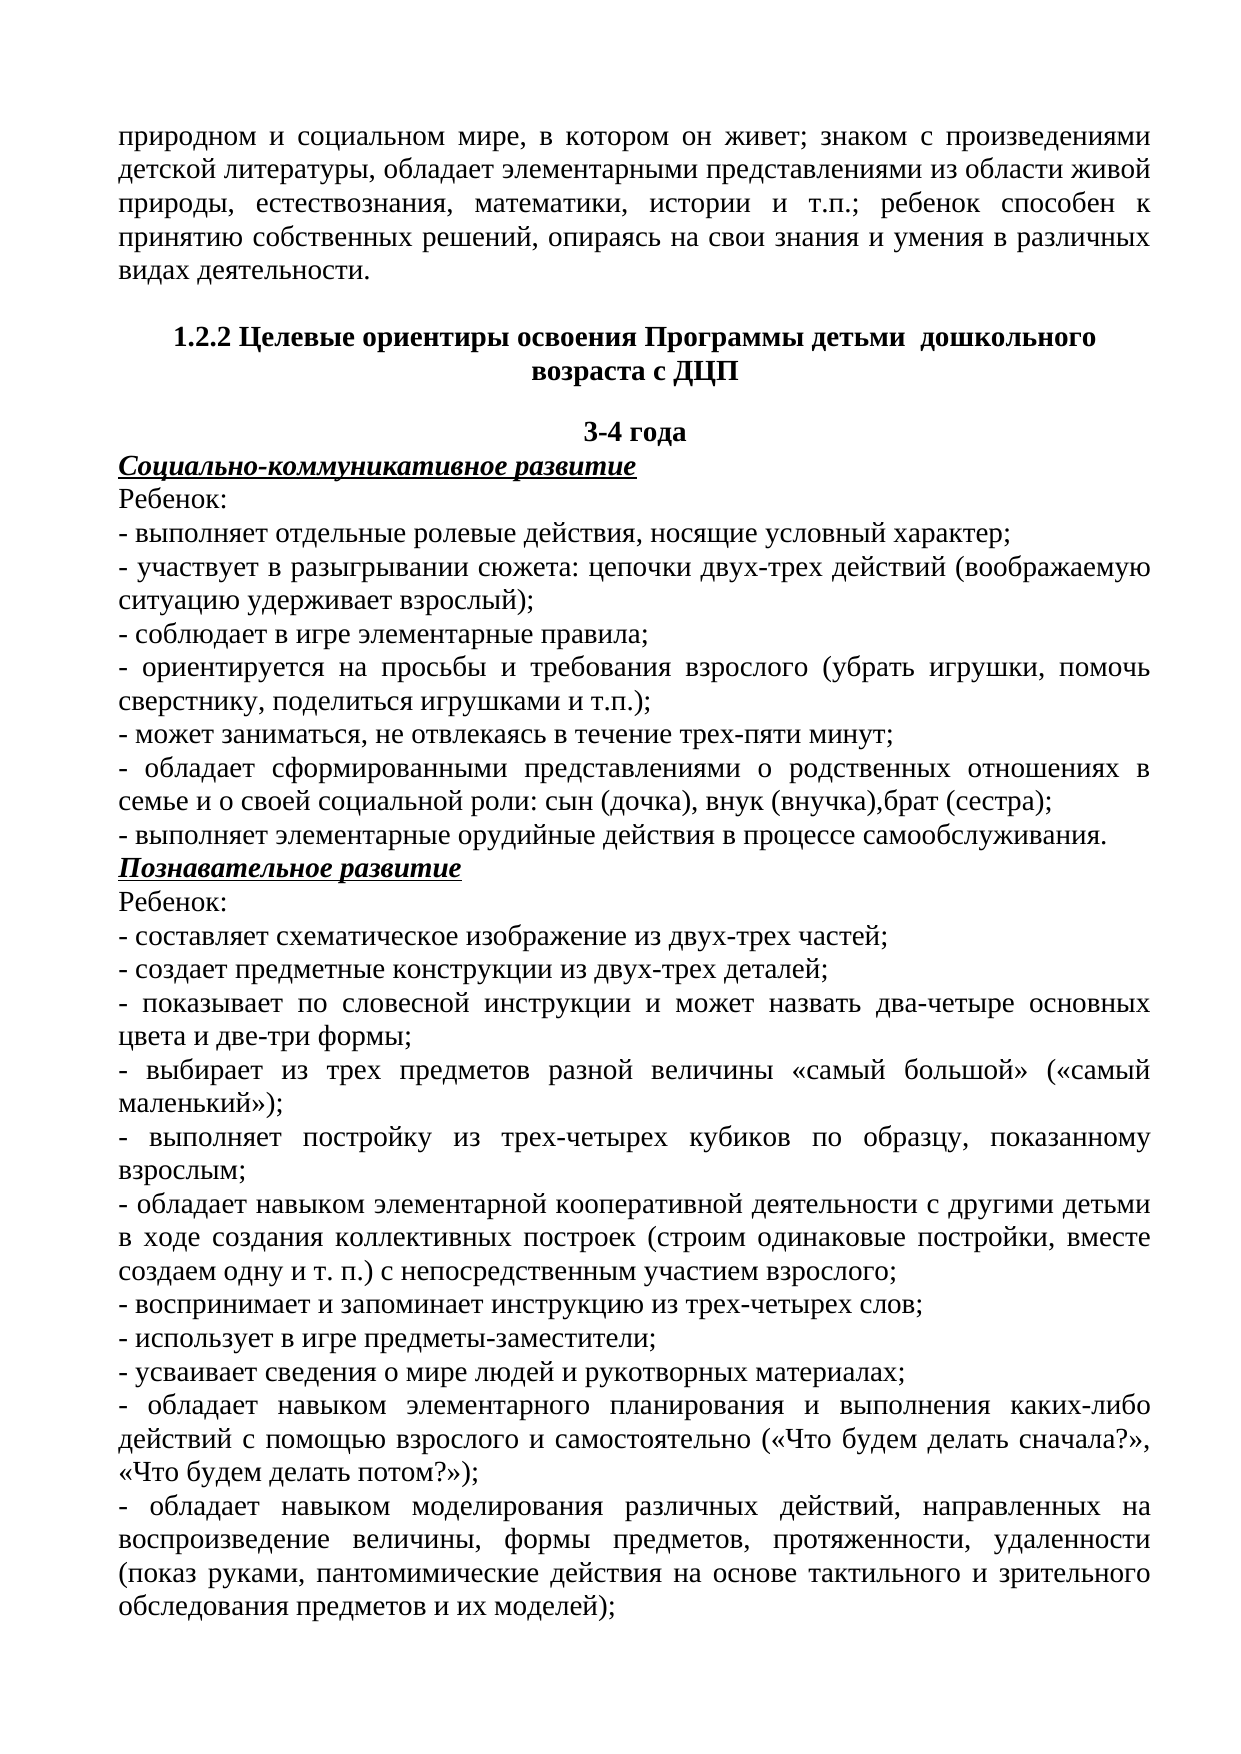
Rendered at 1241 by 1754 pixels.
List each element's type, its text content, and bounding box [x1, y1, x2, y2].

text - выполняет отдельные ролевые действия, носящие условный характер; [118, 515, 1152, 549]
text Ребенок: [118, 884, 1152, 918]
text 3-4 года [118, 414, 1152, 448]
text Социально-коммуникативное развитие [118, 448, 1152, 482]
text - составляет схематическое изображение из двух-трех частей; [118, 918, 1152, 951]
text 1.2.2 Целевые ориентиры освоения Программы детьми дошкольного возраста с ДЦП [118, 319, 1152, 386]
text - создает предметные конструкции из двух-трех деталей; [118, 951, 1152, 985]
text - обладает навыком моделирования различных действий, направленных на воспроизведение величины, формы предметов, протяженности, удаленности (показ руками, пантомимические действия на основе тактильного и зрительного обследования предметов и их моделей); [118, 1488, 1152, 1622]
text - обладает навыком элементарной кооперативной деятельности с другими детьми в ходе создания коллективных построек (строим одинаковые постройки, вместе создаем одну и т. п.) с непосредственным участием взрослого; [118, 1186, 1152, 1287]
text - выполняет элементарные орудийные действия в процессе самообслуживания. [118, 817, 1152, 851]
text - выполняет постройку из трех-четырех кубиков по образцу, показанному взрослым; [118, 1119, 1152, 1186]
text - соблюдает в игре элементарные правила; [118, 616, 1152, 649]
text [118, 118, 1152, 286]
text - обладает навыком элементарного планирования и выполнения каких-либо действий с помощью взрослого и самостоятельно («Что будем делать сначала?», «Что будем делать потом?»); [118, 1387, 1152, 1488]
text - показывает по словесной инструкции и может назвать два-четыре основных цвета и две-три формы; [118, 985, 1152, 1052]
text - воспринимает и запоминает инструкцию из трех-четырех слов; [118, 1287, 1152, 1320]
text Ребенок: [118, 482, 1152, 515]
text - выбирает из трех предметов разной величины «самый большой» («самый маленький»); [118, 1052, 1152, 1119]
text - может заниматься, не отвлекаясь в течение трех-пяти минут; [118, 716, 1152, 750]
text - обладает сформированными представлениями о родственных отношениях в семье и о своей социальной роли: сын (дочка), внук (внучка),брат (сестра); [118, 750, 1152, 817]
text - ориентируется на просьбы и требования взрослого (убрать игрушки, помочь сверстнику, поделиться игрушками и т.п.); [118, 649, 1152, 716]
text - использует в игре предметы-заместители; [118, 1320, 1152, 1354]
text - участвует в разыгрывании сюжета: цепочки двух-трех действий (воображаемую ситуацию удерживает взрослый); [118, 549, 1152, 616]
text Познавательное развитие [118, 851, 1152, 884]
text - усваивает сведения о мире людей и рукотворных материалах; [118, 1354, 1152, 1387]
